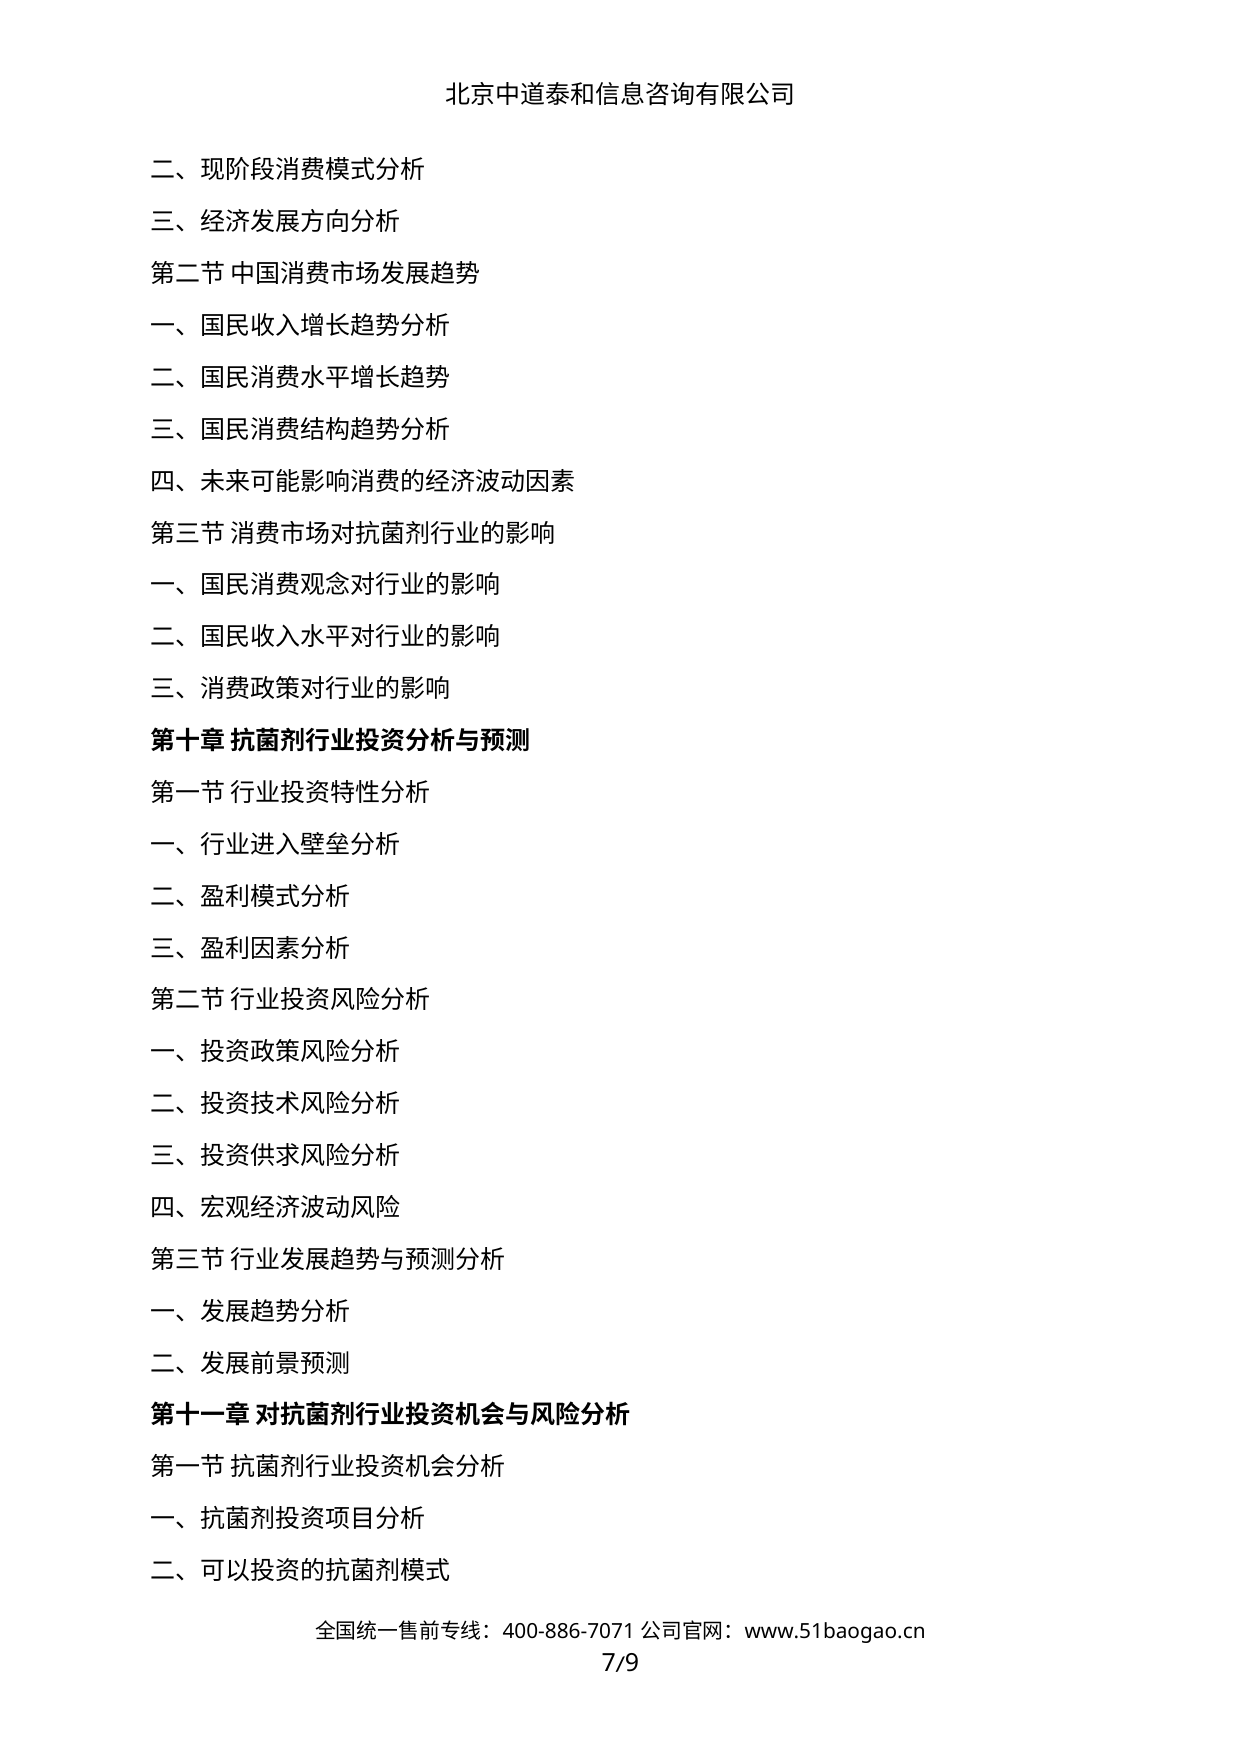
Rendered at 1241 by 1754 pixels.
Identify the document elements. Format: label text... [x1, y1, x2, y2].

text 第十章 抗菌剂行业投资分析与预测 [150, 721, 1090, 757]
text 第二节 中国消费市场发展趋势 [150, 254, 1090, 290]
text 一、国民消费观念对行业的影响 [150, 565, 1090, 601]
text 二、可以投资的抗菌剂模式 [150, 1551, 1090, 1587]
text 四、未来可能影响消费的经济波动因素 [150, 461, 1090, 497]
text 一、行业进入壁垒分析 [150, 824, 1090, 861]
text 三、消费政策对行业的影响 [150, 669, 1090, 705]
text 一、发展趋势分析 [150, 1291, 1090, 1327]
text 第三节 行业发展趋势与预测分析 [150, 1239, 1090, 1276]
text 二、盈利模式分析 [150, 876, 1090, 912]
text 三、国民消费结构趋势分析 [150, 409, 1090, 446]
text 三、经济发展方向分析 [150, 202, 1090, 238]
text 二、国民收入水平对行业的影响 [150, 617, 1090, 653]
text 四、宏观经济波动风险 [150, 1187, 1090, 1224]
text 第十一章 对抗菌剂行业投资机会与风险分析 [150, 1395, 1090, 1431]
text 一、抗菌剂投资项目分析 [150, 1499, 1090, 1535]
text 第一节 行业投资特性分析 [150, 772, 1090, 809]
text 二、发展前景预测 [150, 1343, 1090, 1379]
text 二、国民消费水平增长趋势 [150, 357, 1090, 394]
text 三、投资供求风险分析 [150, 1136, 1090, 1172]
text 第一节 抗菌剂行业投资机会分析 [150, 1447, 1090, 1483]
text 第三节 消费市场对抗菌剂行业的影响 [150, 513, 1090, 549]
text 二、投资技术风险分析 [150, 1084, 1090, 1120]
text 二、现阶段消费模式分析 [150, 150, 1090, 186]
text 一、投资政策风险分析 [150, 1032, 1090, 1068]
text 第二节 行业投资风险分析 [150, 980, 1090, 1016]
text 三、盈利因素分析 [150, 928, 1090, 964]
text 一、国民收入增长趋势分析 [150, 306, 1090, 342]
